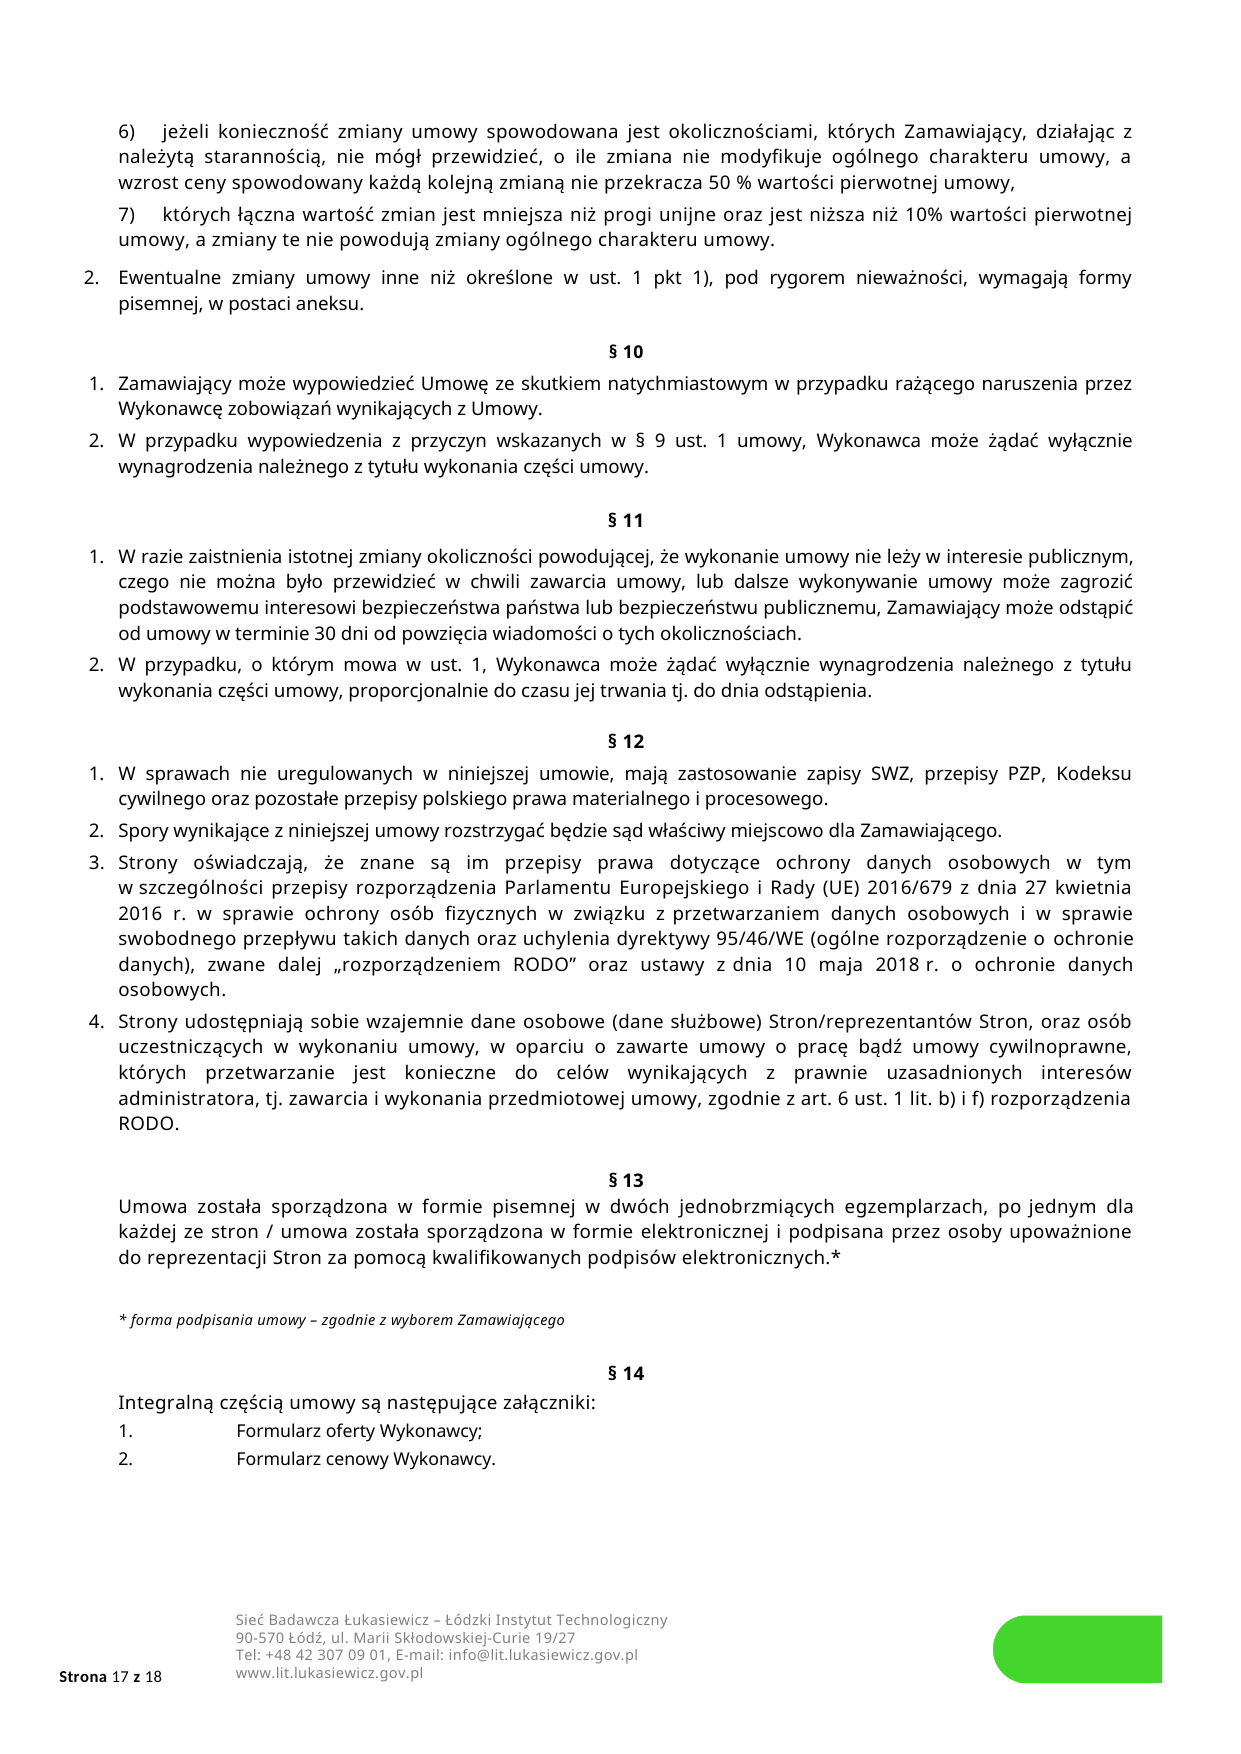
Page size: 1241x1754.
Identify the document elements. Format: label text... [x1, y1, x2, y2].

list jeżeli konieczność zmiany umowy spowodowana jest okolicznościami, których Zamawiający, działając z należytą starannością, nie mógł przewidzieć, o ile zmiana nie modyfikuje ogólnego charakteru umowy, a wzrost ceny spowodowany każdą kolejną zmianą nie przekracza 50 % wartości pierwotnej umowy, [118, 118, 1134, 195]
list § 13 [118, 1168, 1134, 1193]
list W przypadku wypowiedzenia z przyczyn wskazanych w § 9 ust. 1 umowy, Wykonawca może żądać wyłącznie wynagrodzenia należnego z tytułu wykonania części umowy. [88, 427, 1134, 478]
text Integralną częścią umowy są następujące załączniki: [118, 1389, 1134, 1415]
list W przypadku, o którym mowa w ust. 1, Wykonawca może żądać wyłącznie wynagrodzenia należnego z tytułu wykonania części umowy, proporcjonalnie do czasu jej trwania tj. do dnia odstąpienia. [88, 652, 1134, 703]
list Zamawiający może wypowiedzieć Umowę ze skutkiem natychmiastowym w przypadku rażącego naruszenia przez Wykonawcę zobowiązań wynikających z Umowy. [88, 370, 1134, 421]
list Strony oświadczają, że znane są im przepisy prawa dotyczące ochrony danych osobowych w tym w szczególności przepisy rozporządzenia Parlamentu Europejskiego i Rady (UE) 2016/679 z dnia 27 kwietnia 2016 r. w sprawie ochrony osób fizycznych w związku z przetwarzaniem danych osobowych i w sprawie swobodnego przepływu takich danych oraz uchylenia dyrektywy 95/46/WE (ogólne rozporządzenie o ochronie danych), zwane dalej „rozporządzeniem RODO” oraz ustawy z dnia 10 maja 2018 r. o ochronie danych osobowych. [88, 849, 1134, 1002]
list Formularz cenowy Wykonawcy. [118, 1446, 1134, 1470]
list Spory wynikające z niniejszej umowy rozstrzygać będzie sąd właściwy miejscowo dla Zamawiającego. [88, 817, 1134, 843]
text § 14 [118, 1360, 1134, 1385]
text § 11 [118, 508, 1134, 533]
picture [989, 1611, 1192, 1752]
list Ewentualne zmiany umowy inne niż określone w ust. 1 pkt 1), pod rygorem nieważności, wymagają formy pisemnej, w postaci aneksu. [99, 264, 1134, 316]
text § 10 [118, 340, 1134, 364]
list których łączna wartość zmian jest mniejsza niż progi unijne oraz jest niższa niż 10% wartości pierwotnej umowy, a zmiany te nie powodują zmiany ogólnego charakteru umowy. [118, 201, 1134, 252]
list W razie zaistnienia istotnej zmiany okoliczności powodującej, że wykonanie umowy nie leży w interesie publicznym, czego nie można było przewidzieć w chwili zawarcia umowy, lub dalsze wykonywanie umowy może zagrozić podstawowemu interesowi bezpieczeństwa państwa lub bezpieczeństwu publicznemu, Zamawiający może odstąpić od umowy w terminie 30 dni od powzięcia wiadomości o tych okolicznościach. [88, 543, 1134, 645]
list Formularz oferty Wykonawcy; [118, 1418, 1134, 1443]
text Umowa została sporządzona w formie pisemnej w dwóch jednobrzmiących egzemplarzach, po jednym dla każdej ze stron / umowa została sporządzona w formie elektronicznej i podpisana przez osoby upoważnione do reprezentacji Stron za pomocą kwalifikowanych podpisów elektronicznych.* [118, 1193, 1134, 1270]
text * forma podpisania umowy – zgodnie z wyborem Zamawiającego [118, 1302, 1134, 1331]
text § 12 [118, 728, 1134, 754]
list Strony udostępniają sobie wzajemnie dane osobowe (dane służbowe) Stron/reprezentantów Stron, oraz osób uczestniczących w wykonaniu umowy, w oparciu o zawarte umowy o pracę bądź umowy cywilnoprawne, których przetwarzanie jest konieczne do celów wynikających z prawnie uzasadnionych interesów administratora, tj. zawarcia i wykonania przedmiotowej umowy, zgodnie z art. 6 ust. 1 lit. b) i f) rozporządzenia RODO. [88, 1008, 1134, 1136]
list W sprawach nie uregulowanych w niniejszej umowie, mają zastosowanie zapisy SWZ, przepisy PZP, Kodeksu cywilnego oraz pozostałe przepisy polskiego prawa materialnego i procesowego. [88, 760, 1134, 811]
